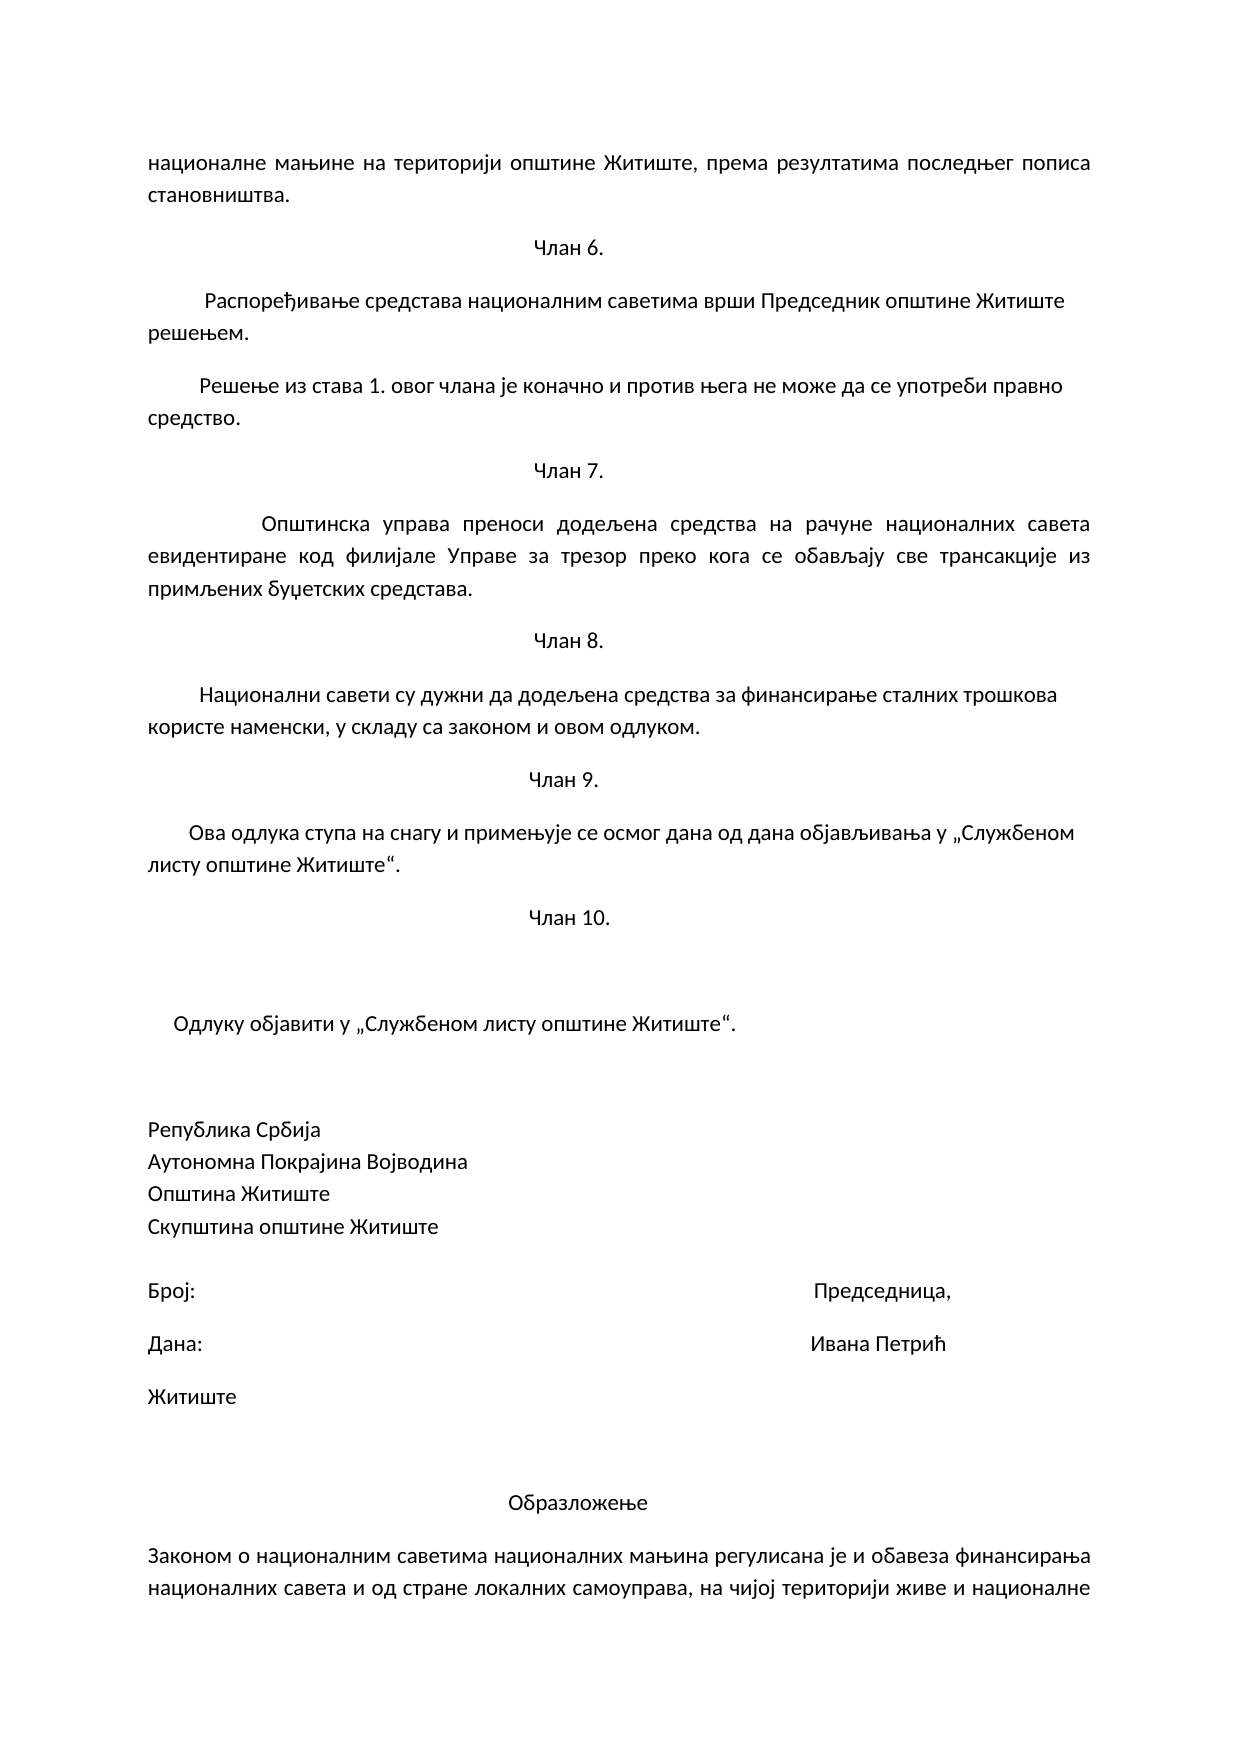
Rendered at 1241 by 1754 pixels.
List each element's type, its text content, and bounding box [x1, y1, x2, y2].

text Одлуку објавити у „Службеном листу општине Житиште“. [148, 1009, 1093, 1037]
text Национални савети су дужни да додељена средства за финансирање сталних трошкова користе наменски, у складу са законом и овом одлуком. [148, 680, 1093, 740]
text Житиште [148, 1382, 1093, 1410]
text Члан 8. [148, 627, 1093, 655]
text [148, 1541, 1093, 1601]
text Скупштина општине Житиште [148, 1212, 1093, 1240]
text Република Србија [148, 1115, 1093, 1143]
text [148, 148, 1093, 208]
text Општинска управа преноси додељена средства на рачуне националних савета евидентиране код филијале Управе за трезор преко кога се обављају све трансакције из примљених буџетских средстава. [148, 509, 1093, 602]
text Члан 6. [148, 233, 1093, 261]
text Образложење [148, 1488, 1093, 1516]
text Члан 10. [148, 903, 1093, 931]
text Дана: Ивана Петрић [148, 1329, 1093, 1357]
text Општина Житиште [148, 1179, 1093, 1208]
text Решење из става 1. овог члана је коначно и против њега не може да се употреби правно средство. [148, 371, 1093, 431]
text Члан 7. [148, 456, 1093, 484]
text Аутономна Покрајина Војводина [148, 1147, 1093, 1175]
text Број: Председница, [148, 1276, 1093, 1304]
text Ова одлука ступа на снагу и примењује се осмог дана од дана објављивања у „Службеном листу општине Житиште“. [148, 818, 1093, 878]
text Члан 9. [148, 765, 1093, 793]
text Распоређивање средстава националним саветима врши Председник општине Житиште решењем. [148, 286, 1093, 346]
